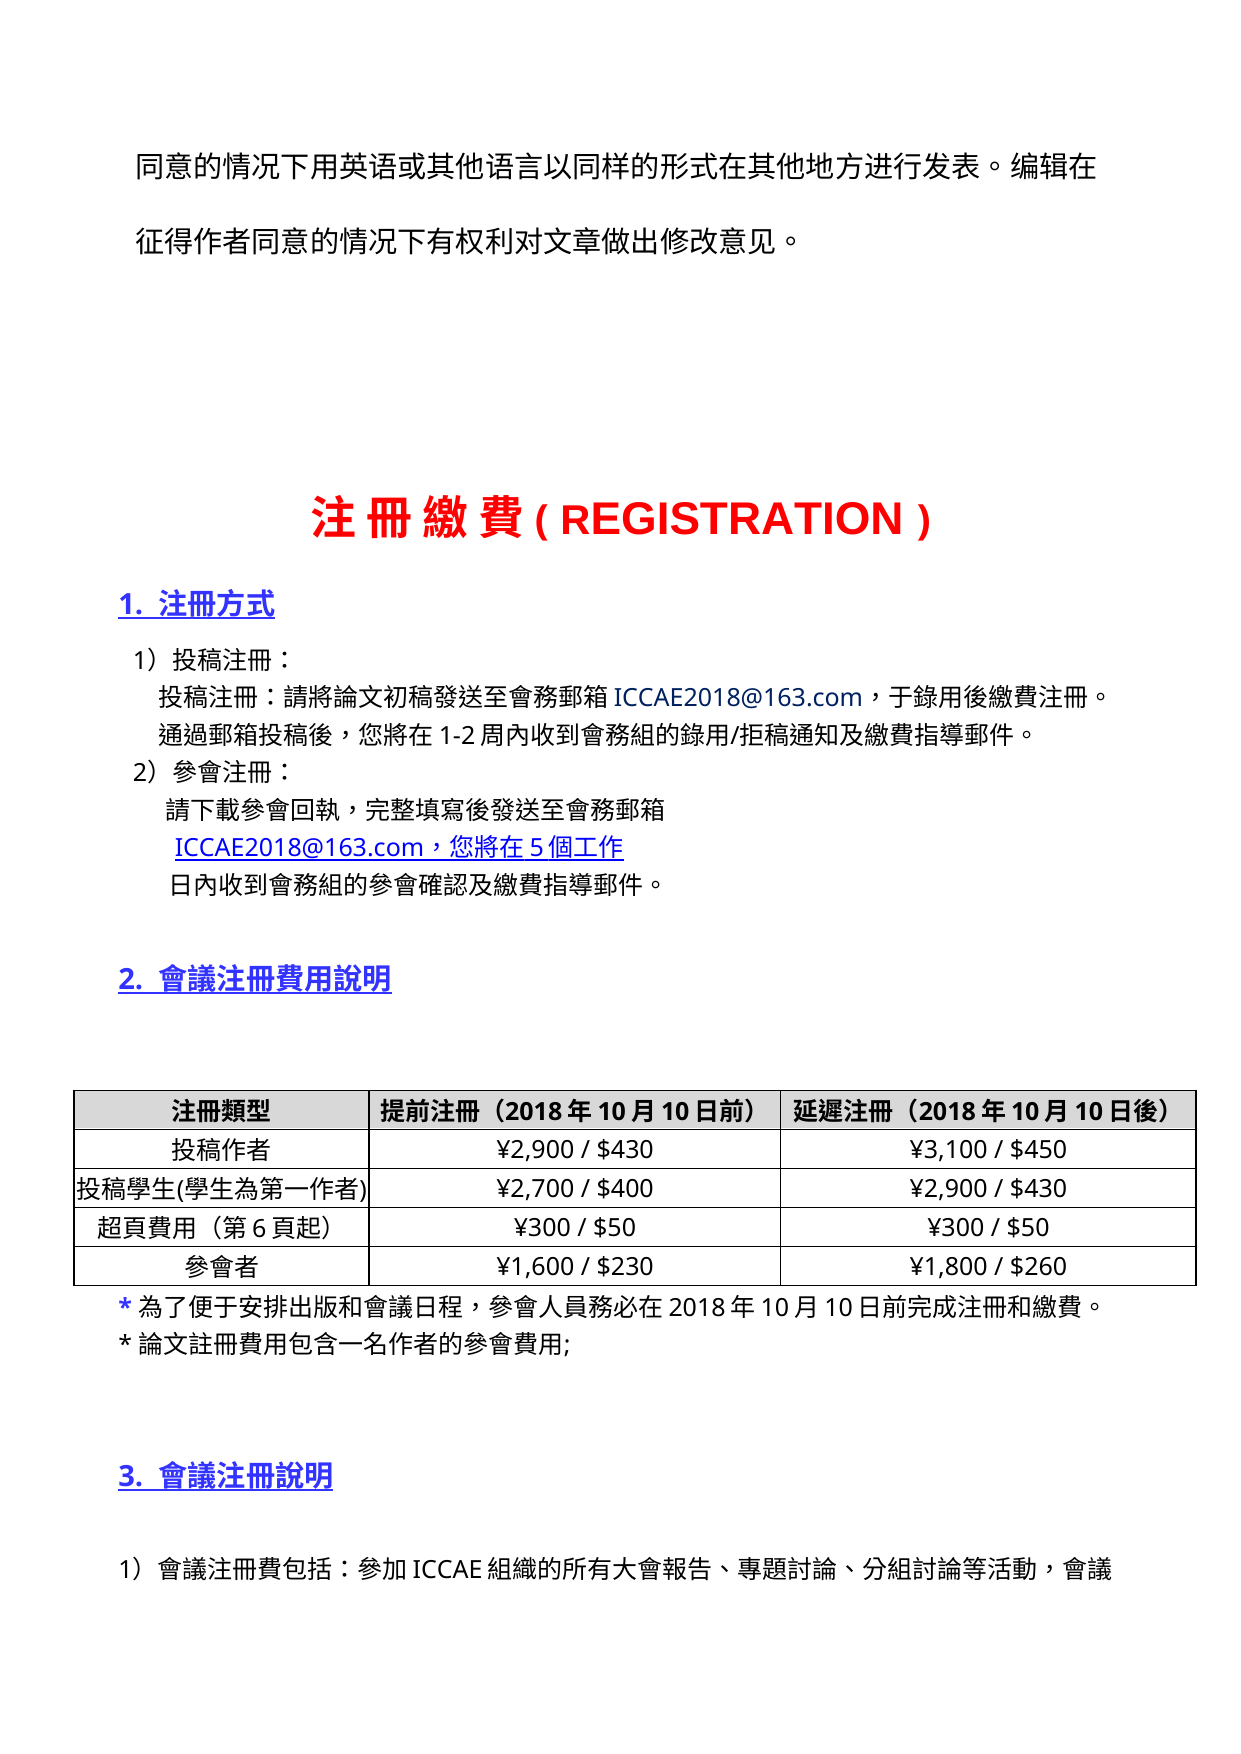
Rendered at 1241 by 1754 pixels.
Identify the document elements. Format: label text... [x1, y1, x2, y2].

table_cell ¥2,900 / $430 [781, 1169, 1195, 1207]
text 日內收到會務組的參會確認及繳費指導郵件。 2. 會議注冊費用說明 [118, 864, 1122, 1014]
table_cell 超頁費用（第6頁起） [75, 1208, 368, 1246]
table_cell ¥2,700 / $400 [370, 1169, 780, 1207]
text 注 冊 繳 費 ( Registration ) [118, 477, 1122, 552]
table_header 提前注冊（2018年10月10日前） [370, 1091, 780, 1128]
text * 論文註冊費用包含一名作者的參會費用; [118, 1324, 1122, 1361]
table_cell ¥2,900 / $430 [370, 1130, 780, 1168]
table_header 注冊類型 [75, 1091, 368, 1128]
text 3. 會議注冊說明 1）會議注冊費包括：參加ICCAE組織的所有大會報告、專題討論、分組討論等活動，會議 [118, 1436, 1122, 1586]
table_cell ¥1,600 / $230 [370, 1247, 780, 1285]
text 1. 注冊方式 1）投稿注冊： 投稿注冊：請將論文初稿發送至會務郵箱ICCAE2018@163.com，于錄用後繳費注冊。 通過郵箱投稿後，您將在1-2周內收到會務組的錄用/拒稿通知及繳費指導郵件。 2）參會注冊： 請下載參會回執，完整填寫後發送至會務郵箱 [118, 564, 1122, 827]
table_header 延遲注冊（2018年10月10日後） [781, 1091, 1195, 1128]
text ICCAE2018@163.com，您將在5個工作 [131, 827, 1122, 864]
table_cell ¥3,100 / $450 [781, 1130, 1195, 1168]
text * 為了便于安排出版和會議日程，參會人員務必在2018年10月10日前完成注冊和繳費。 [118, 1286, 1122, 1324]
table_cell 參會者 [75, 1247, 368, 1285]
table_cell ¥1,800 / $260 [781, 1247, 1195, 1285]
table_cell ¥300 / $50 [781, 1208, 1195, 1246]
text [118, 127, 1122, 277]
table_cell ¥300 / $50 [370, 1208, 780, 1246]
table_cell 投稿作者 [75, 1130, 368, 1168]
table_cell 投稿學生(學生為第一作者) [75, 1169, 368, 1207]
